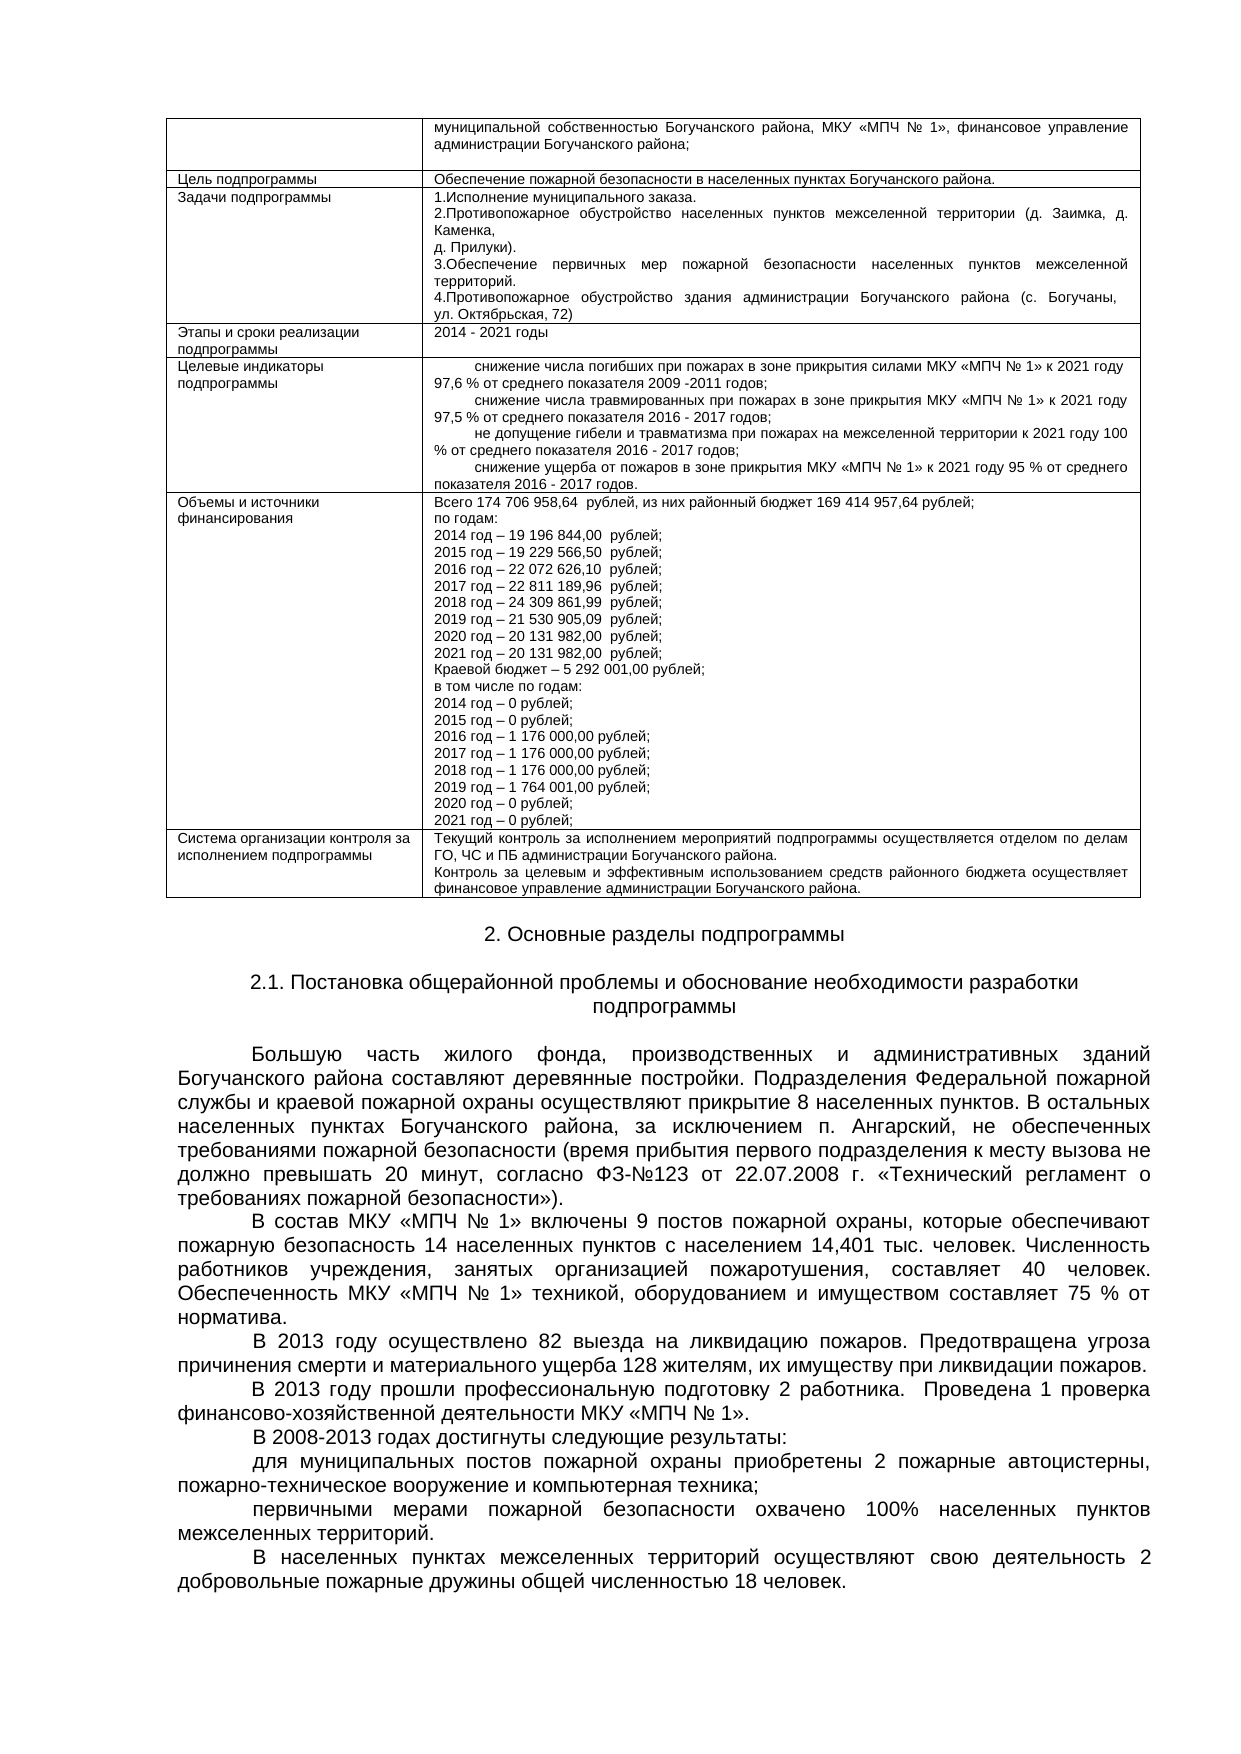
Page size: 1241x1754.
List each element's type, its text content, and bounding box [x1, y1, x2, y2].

text для муниципальных постов пожарной охраны приобретены 2 пожарные автоцистерны, пожарно-техническое вооружение и компьютерная техника; [177, 1449, 1152, 1497]
text первичными мерами пожарной безопасности охвачено 100% населенных пунктов межселенных территорий. [177, 1497, 1152, 1545]
text В 2013 году прошли профессиональную подготовку 2 работника. Проведена 1 проверка финансово-хозяйственной деятельности МКУ «МПЧ № 1». [177, 1377, 1152, 1425]
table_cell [423, 119, 1140, 169]
table_cell Цель подпрограммы [167, 171, 422, 187]
table_cell Всего 174 706 958,64 рублей, из них районный бюджет 169 414 957,64 рублей; по годам: 2014 год – 19 196 844,00 рублей; 2015 год – 19 229 566,50 рублей; 2016 год – 22 072 626,10 рублей; 2017 год – 22 811 189,96 рублей; 2018 год – 24 309 861,99 рублей; 2019 год – 21 530 905,09 рублей; 2020 год – 20 131 982,00 рублей; 2021 год – 20 131 982,00 рублей; Краевой бюджет – 5 292 001,00 рублей; в том числе по годам: 2014 год – 0 рублей; 2015 год – 0 рублей; 2016 год – 1 176 000,00 рублей; 2017 год – 1 176 000,00 рублей; 2018 год – 1 176 000,00 рублей; 2019 год – 1 764 001,00 рублей; 2020 год – 0 рублей; 2021 год – 0 рублей; [423, 493, 1140, 829]
table_cell Текущий контроль за исполнением мероприятий подпрограммы осуществляется отделом по делам ГО, ЧС и ПБ администрации Богучанского района. Контроль за целевым и эффективным использованием средств районного бюджета осуществляет финансовое управление администрации Богучанского района. [423, 830, 1140, 897]
text В 2008-2013 годах достигнуты следующие результаты: [177, 1425, 1152, 1449]
text Большую часть жилого фонда, производственных и административных зданий Богучанского района составляют деревянные постройки. Подразделения Федеральной пожарной службы и краевой пожарной охраны осуществляют прикрытие 8 населенных пунктов. В остальных населенных пунктах Богучанского района, за исключением п. Ангарский, не обеспеченных требованиями пожарной безопасности (время прибытия первого подразделения к месту вызова не должно превышать 20 минут, согласно ФЗ-№123 от 22.07.2008 г. «Технический регламент о требованиях пожарной безопасности»). [177, 1042, 1152, 1209]
table_cell снижение числа погибших при пожарах в зоне прикрытия силами МКУ «МПЧ № 1» к 2021 году 97,6 % от среднего показателя 2009 -2011 годов; снижение числа травмированных при пожарах в зоне прикрытия МКУ «МПЧ № 1» к 2021 году 97,5 % от среднего показателя 2016 - 2017 годов; не допущение гибели и травматизма при пожарах на межселенной территории к 2021 году 100 % от среднего показателя 2016 - 2017 годов; снижение ущерба от пожаров в зоне прикрытия МКУ «МПЧ № 1» к 2021 году 95 % от среднего показателя 2016 - 2017 годов. [423, 358, 1140, 492]
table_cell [167, 119, 422, 169]
text 2.1. Постановка общерайонной проблемы и обоснование необходимости разработки подпрограммы [177, 970, 1152, 1018]
table_cell Система организации контроля за исполнением подпрограммы [167, 830, 422, 897]
table_cell 2014 - 2021 годы [423, 324, 1140, 357]
table_cell Объемы и источники финансирования [167, 493, 422, 829]
table_cell 1.Исполнение муниципального заказа. 2.Противопожарное обустройство населенных пунктов межселенной территории (д. Заимка, д. Каменка, д. Прилуки). 3.Обеспечение первичных мер пожарной безопасности населенных пунктов межселенной территорий. 4.Противопожарное обустройство здания администрации Богучанского района (с. Богучаны, ул. Октябрьская, 72) [423, 188, 1140, 322]
text В состав МКУ «МПЧ № 1» включены 9 постов пожарной охраны, которые обеспечивают пожарную безопасность 14 населенных пунктов с населением 14,401 тыс. человек. Численность работников учреждения, занятых организацией пожаротушения, составляет 40 человек. Обеспеченность МКУ «МПЧ № 1» техникой, оборудованием и имуществом составляет 75 % от норматива. [177, 1209, 1152, 1329]
text 2. Основные разделы подпрограммы [177, 922, 1152, 946]
table_cell Этапы и сроки реализации подпрограммы [167, 324, 422, 357]
table_cell Целевые индикаторы подпрограммы [167, 358, 422, 492]
text В населенных пунктах межселенных территорий осуществляют свою деятельность 2 добровольные пожарные дружины общей численностью 18 человек. [177, 1545, 1152, 1593]
table_cell Задачи подпрограммы [167, 188, 422, 322]
table_cell Обеспечение пожарной безопасности в населенных пунктах Богучанского района. [423, 171, 1140, 187]
text В 2013 году осуществлено 82 выезда на ликвидацию пожаров. Предотвращена угроза причинения смерти и материального ущерба 128 жителям, их имуществу при ликвидации пожаров. [177, 1329, 1152, 1377]
